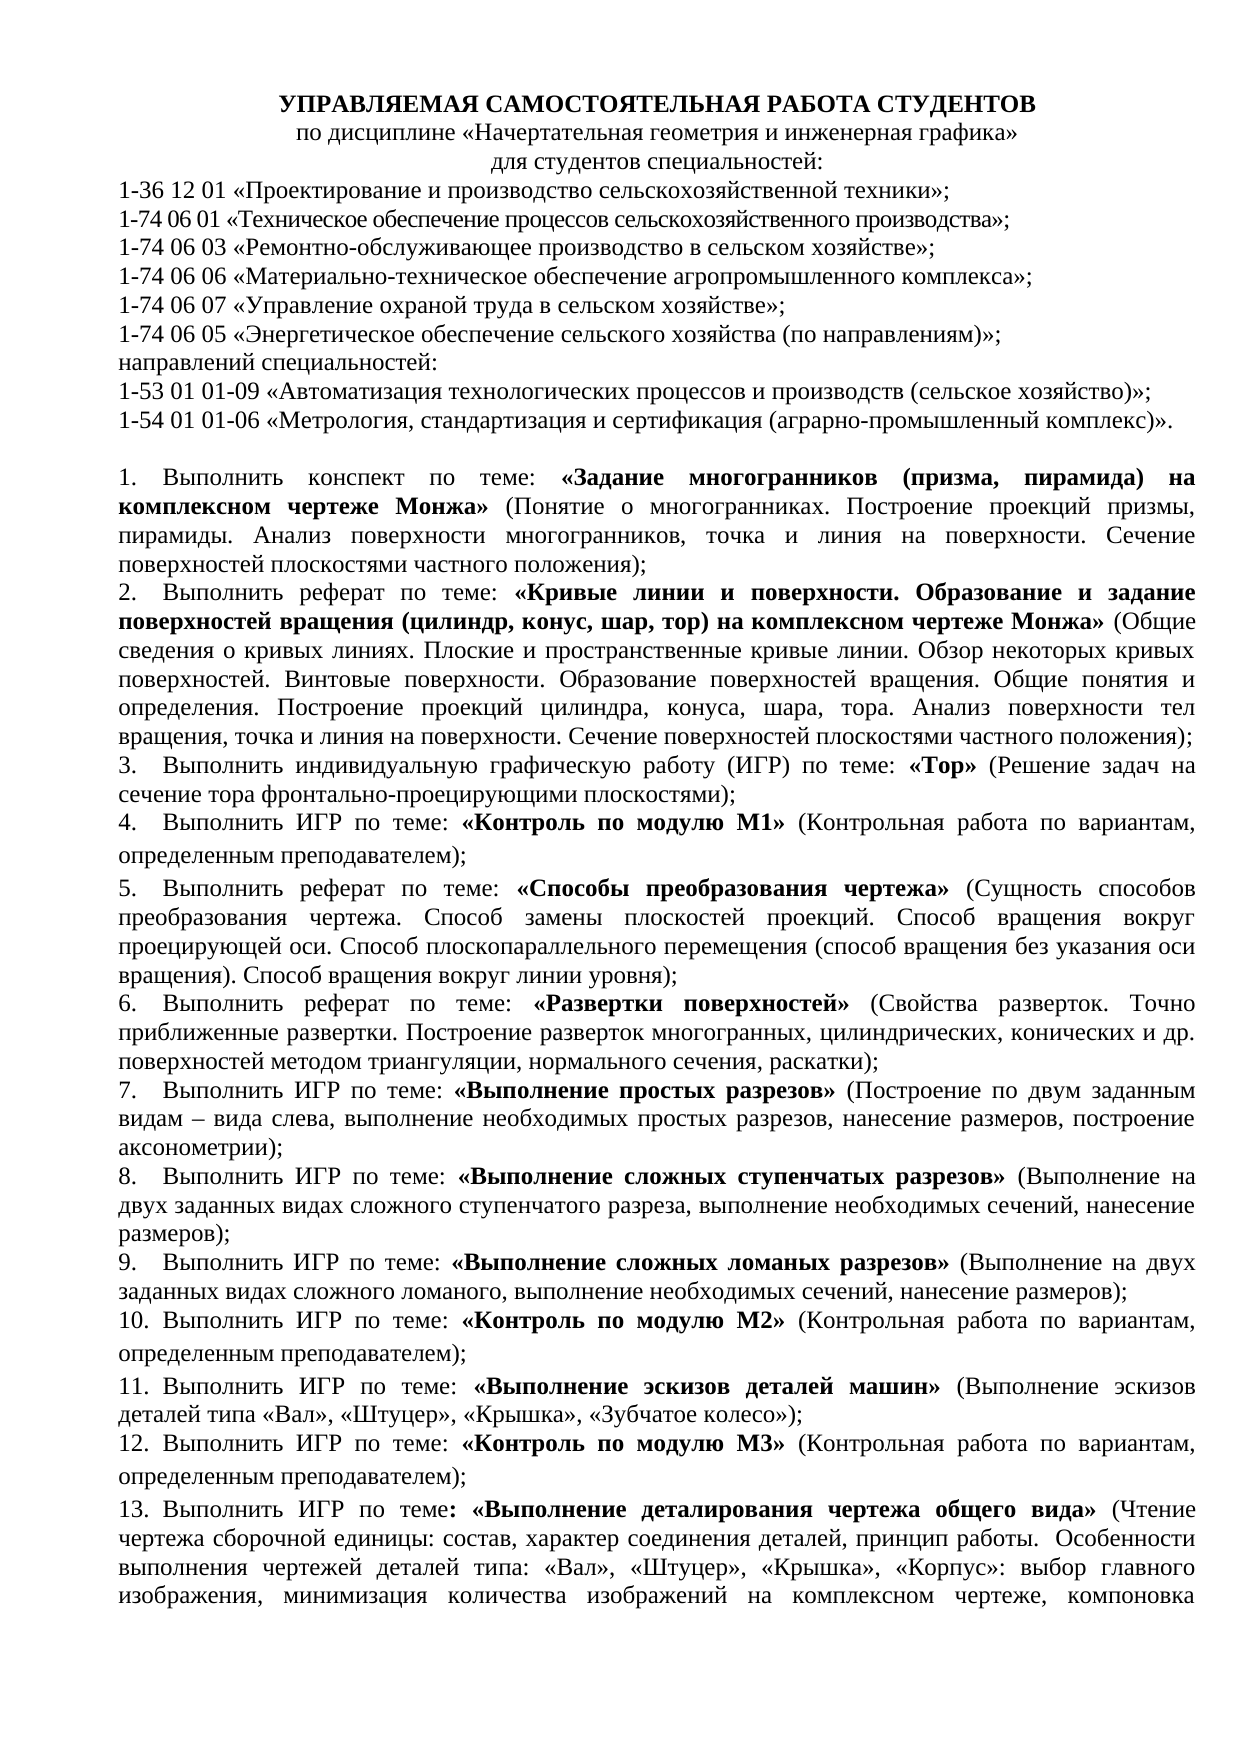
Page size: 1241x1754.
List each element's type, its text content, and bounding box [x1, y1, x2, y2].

list Выполнить ИГР по теме: «Выполнение сложных ступенчатых разрезов» (Выполнение на двух заданных видах сложного ступенчатого разреза, выполнение необходимых сечений, нанесение размеров); [118, 1161, 1196, 1247]
list Выполнить реферат по теме: «Способы преобразования чертежа» (Сущность способов преобразования чертежа. Способ замены плоскостей проекций. Способ вращения вокруг проецирующей оси. Способ плоскопараллельного перемещения (способ вращения без указания оси вращения). Способ вращения вокруг линии уровня); [118, 873, 1196, 988]
text 1-53 01 01-09 «Автоматизация технологических процессов и производств (сельское хозяйство)»; [118, 376, 1196, 405]
list Выполнить ИГР по теме: «Выполнение сложных ломаных разрезов» (Выполнение на двух заданных видах сложного ломаного, выполнение необходимых сечений, нанесение размеров); [118, 1247, 1196, 1305]
text 1-36 12 01 «Проектирование и производство сельскохозяйственной техники»; [118, 175, 1196, 204]
text 1-74 06 07 «Управление охраной труда в сельском хозяйстве»; [118, 290, 1196, 319]
list Выполнить индивидуальную графическую работу (ИГР) по теме: «Тор» (Решение задач на сечение тора фронтально-проецирующими плоскостями); [118, 750, 1196, 807]
text направлений специальностей: [118, 347, 1196, 376]
list Выполнить конспект по теме: «Задание многогранников (призма, пирамида) на комплексном чертеже Монжа» (Понятие о многогранниках. Построение проекций призмы, пирамиды. Анализ поверхности многогранников, точка и линия на поверхности. Сечение поверхностей плоскостями частного положения); [118, 462, 1196, 577]
text 1-74 06 03 «Ремонтно-обслуживающее производство в сельском хозяйстве»; [118, 232, 1196, 261]
text по дисциплине «Начертательная геометрия и инженерная графика» [118, 117, 1196, 146]
list Выполнить ИГР по теме: «Контроль по модулю М3» (Контрольная работа по вариантам, определенным преподавателем); [118, 1428, 1196, 1490]
text для студентов специальностей: [118, 146, 1196, 175]
list Выполнить ИГР по теме: «Контроль по модулю М1» (Контрольная работа по вариантам, определенным преподавателем); [118, 807, 1196, 869]
text 1-74 06 05 «Энергетическое обеспечение сельского хозяйства (по направлениям)»; [118, 319, 1196, 347]
text 1-74 06 06 «Материально-техническое обеспечение агропромышленного комплекса»; [118, 261, 1196, 290]
text 1-74 06 01 «Техническое обеспечение процессов сельскохозяйственного производства»; [118, 204, 1196, 232]
list Выполнить ИГР по теме: «Выполнение простых разрезов» (Построение по двум заданным видам – вида слева, выполнение необходимых простых разрезов, нанесение размеров, построение аксонометрии); [118, 1075, 1196, 1161]
list Выполнить реферат по теме: «Кривые линии и поверхности. Образование и задание поверхностей вращения (цилиндр, конус, шар, тор) на комплексном чертеже Монжа» (Общие сведения о кривых линиях. Плоские и пространственные кривые линии. Обзор некоторых кривых поверхностей. Винтовые поверхности. Образование поверхностей вращения. Общие понятия и определения. Построение проекций цилиндра, конуса, шара, тора. Анализ поверхности тел вращения, точка и линия на поверхности. Сечение поверхностей плоскостями частного положения); [118, 577, 1196, 750]
list Выполнить реферат по теме: «Развертки поверхностей» (Свойства разверток. Точно приближенные развертки. Построение разверток многогранных, цилиндрических, конических и др. поверхностей методом триангуляции, нормального сечения, раскатки); [118, 988, 1196, 1075]
list Выполнить ИГР по теме: «Контроль по модулю М2» (Контрольная работа по вариантам, определенным преподавателем); [118, 1305, 1196, 1366]
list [118, 1494, 1196, 1609]
list Выполнить ИГР по теме: «Выполнение эскизов деталей машин» (Выполнение эскизов деталей типа «Вал», «Штуцер», «Крышка», «Зубчатое колесо»); [118, 1371, 1196, 1428]
text 1-54 01 01-06 «Метрология, стандартизация и сертификация (аграрно-промышленный комплекс)». [118, 405, 1196, 434]
text УПРАВЛЯЕМАЯ САМОСТОЯТЕЛЬНАЯ РАБОТА СТУДЕНТОВ [118, 89, 1196, 117]
